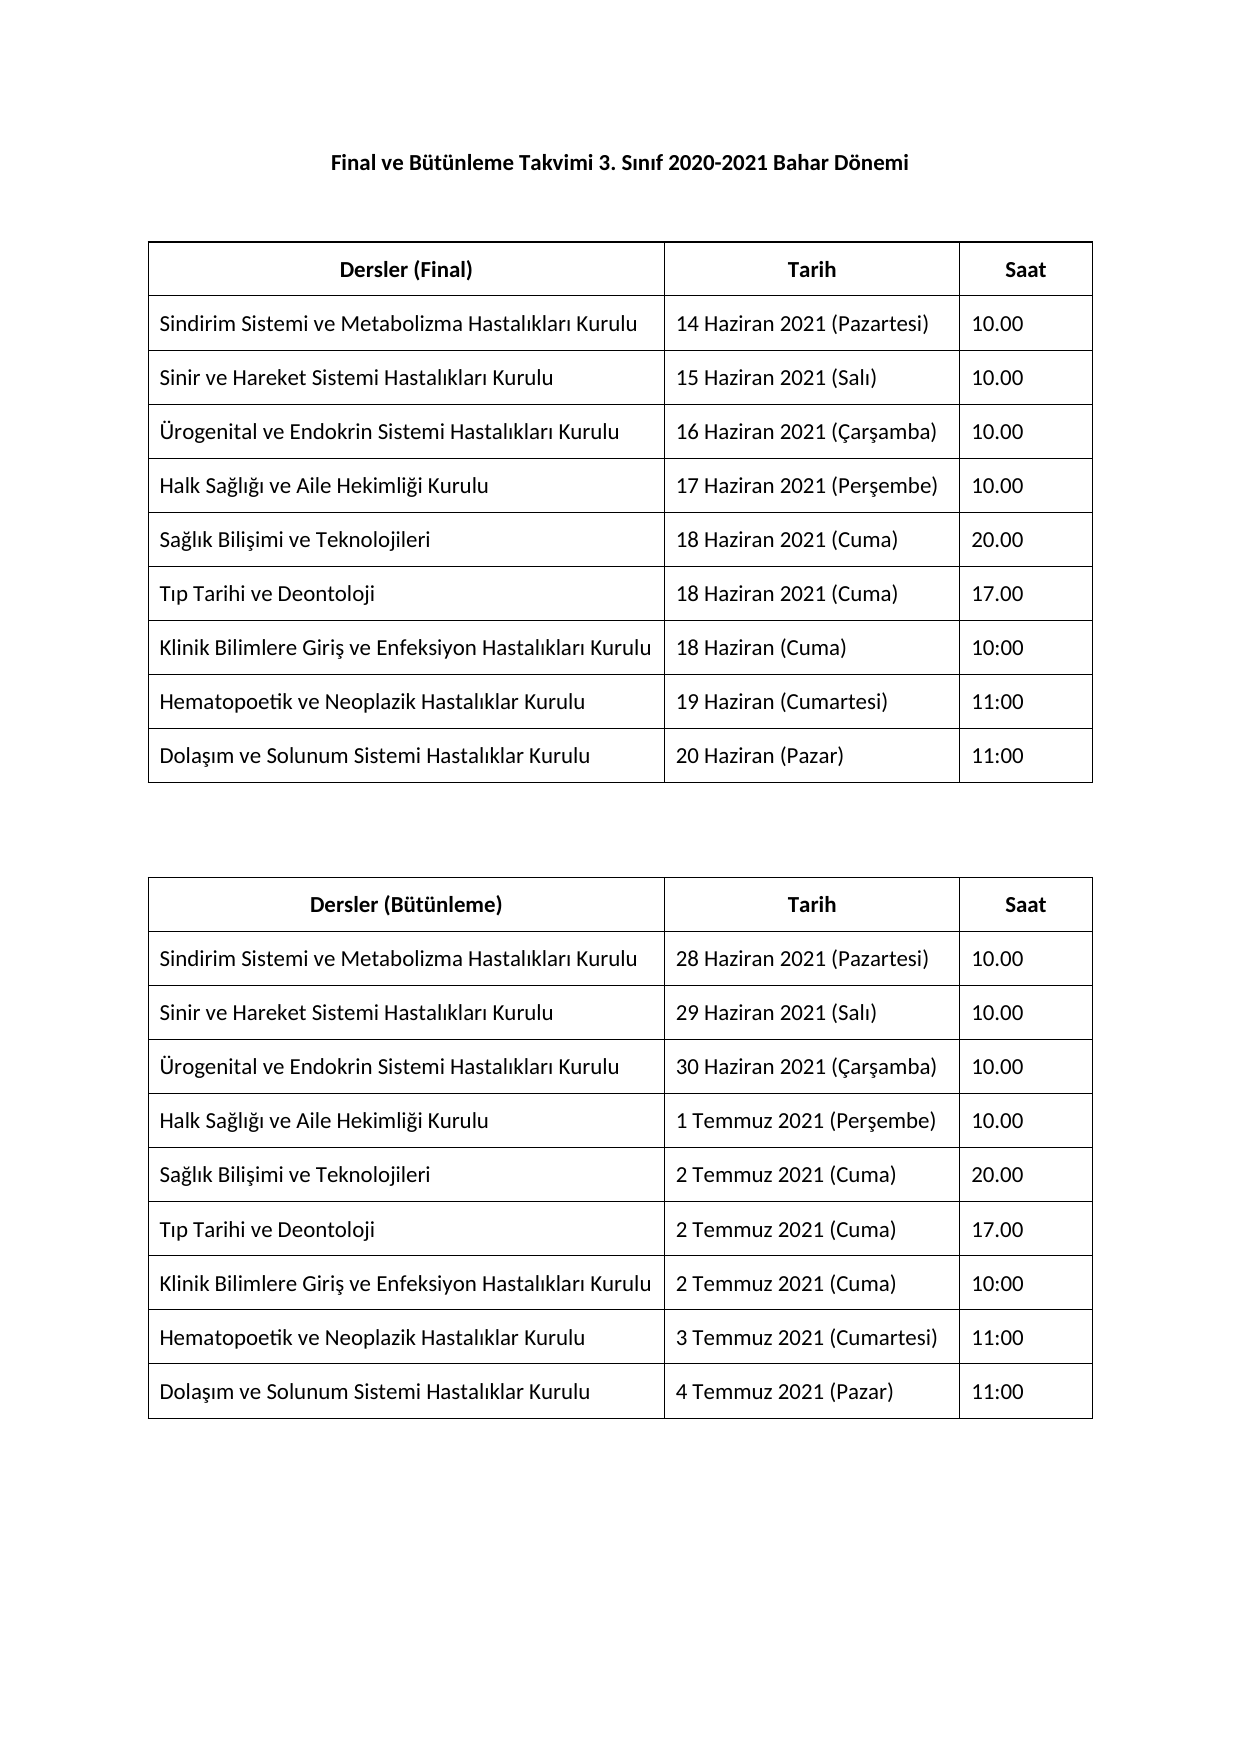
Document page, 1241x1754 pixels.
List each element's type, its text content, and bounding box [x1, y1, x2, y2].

table_cell Sindirim Sistemi ve Metabolizma Hastalıkları Kurulu [149, 296, 664, 349]
table_cell 11:00 [960, 1310, 1092, 1363]
table_cell Halk Sağlığı ve Aile Hekimliği Kurulu [149, 1094, 664, 1147]
table_cell Hematopoetik ve Neoplazik Hastalıklar Kurulu [149, 675, 664, 728]
table_cell 14 Haziran 2021 (Pazartesi) [665, 296, 959, 349]
table_header Saat [960, 243, 1092, 295]
table_cell 2 Temmuz 2021 (Cuma) [665, 1148, 959, 1201]
table_cell 4 Temmuz 2021 (Pazar) [665, 1364, 959, 1417]
table_header Tarih [665, 243, 959, 295]
table_cell 28 Haziran 2021 (Pazartesi) [665, 932, 959, 985]
table_cell 17.00 [960, 1202, 1092, 1255]
table_cell 10.00 [960, 459, 1092, 512]
table_header Tarih [665, 878, 959, 931]
table_cell Dolaşım ve Solunum Sistemi Hastalıklar Kurulu [149, 729, 664, 782]
table_header Dersler (Final) [149, 243, 664, 295]
table_cell 20.00 [960, 1148, 1092, 1201]
table_cell 2 Temmuz 2021 (Cuma) [665, 1256, 959, 1309]
table_cell Tıp Tarihi ve Deontoloji [149, 567, 664, 620]
table_header Dersler (Bütünleme) [149, 878, 664, 931]
table_cell 11:00 [960, 675, 1092, 728]
table_cell 29 Haziran 2021 (Salı) [665, 986, 959, 1039]
table_cell 15 Haziran 2021 (Salı) [665, 351, 959, 403]
table_cell 10:00 [960, 621, 1092, 674]
table_cell 20.00 [960, 513, 1092, 566]
table_cell Hematopoetik ve Neoplazik Hastalıklar Kurulu [149, 1310, 664, 1363]
table_cell 3 Temmuz 2021 (Cumartesi) [665, 1310, 959, 1363]
table_cell Klinik Bilimlere Giriş ve Enfeksiyon Hastalıkları Kurulu [149, 621, 664, 674]
table_cell Tıp Tarihi ve Deontoloji [149, 1202, 664, 1255]
table_cell 10.00 [960, 405, 1092, 458]
table_cell 10.00 [960, 1040, 1092, 1093]
table_cell Sindirim Sistemi ve Metabolizma Hastalıkları Kurulu [149, 932, 664, 985]
table_cell 17.00 [960, 567, 1092, 620]
table_cell 10.00 [960, 351, 1092, 403]
table_cell 2 Temmuz 2021 (Cuma) [665, 1202, 959, 1255]
table_cell 18 Haziran (Cuma) [665, 621, 959, 674]
table_cell 10:00 [960, 1256, 1092, 1309]
table_cell Sağlık Bilişimi ve Teknolojileri [149, 1148, 664, 1201]
table_cell 18 Haziran 2021 (Cuma) [665, 567, 959, 620]
table_header Saat [960, 878, 1092, 931]
table_cell Ürogenital ve Endokrin Sistemi Hastalıkları Kurulu [149, 405, 664, 458]
table_cell 11:00 [960, 1364, 1092, 1417]
table_cell Sinir ve Hareket Sistemi Hastalıkları Kurulu [149, 351, 664, 403]
table_cell 10.00 [960, 1094, 1092, 1147]
table_cell Sinir ve Hareket Sistemi Hastalıkları Kurulu [149, 986, 664, 1039]
table_cell 20 Haziran (Pazar) [665, 729, 959, 782]
table_cell Halk Sağlığı ve Aile Hekimliği Kurulu [149, 459, 664, 512]
table_cell Ürogenital ve Endokrin Sistemi Hastalıkları Kurulu [149, 1040, 664, 1093]
table_cell 16 Haziran 2021 (Çarşamba) [665, 405, 959, 458]
table_cell 30 Haziran 2021 (Çarşamba) [665, 1040, 959, 1093]
table_cell 19 Haziran (Cumartesi) [665, 675, 959, 728]
table_cell 10.00 [960, 986, 1092, 1039]
table_cell 1 Temmuz 2021 (Perşembe) [665, 1094, 959, 1147]
table_cell 10.00 [960, 932, 1092, 985]
table_cell Sağlık Bilişimi ve Teknolojileri [149, 513, 664, 566]
table_cell 10.00 [960, 296, 1092, 349]
text Final ve Bütünleme Takvimi 3. Sınıf 2020-2021 Bahar Dönemi [148, 148, 1093, 176]
table_cell Dolaşım ve Solunum Sistemi Hastalıklar Kurulu [149, 1364, 664, 1417]
table_cell 17 Haziran 2021 (Perşembe) [665, 459, 959, 512]
table_cell 18 Haziran 2021 (Cuma) [665, 513, 959, 566]
table_cell Klinik Bilimlere Giriş ve Enfeksiyon Hastalıkları Kurulu [149, 1256, 664, 1309]
table_cell 11:00 [960, 729, 1092, 782]
